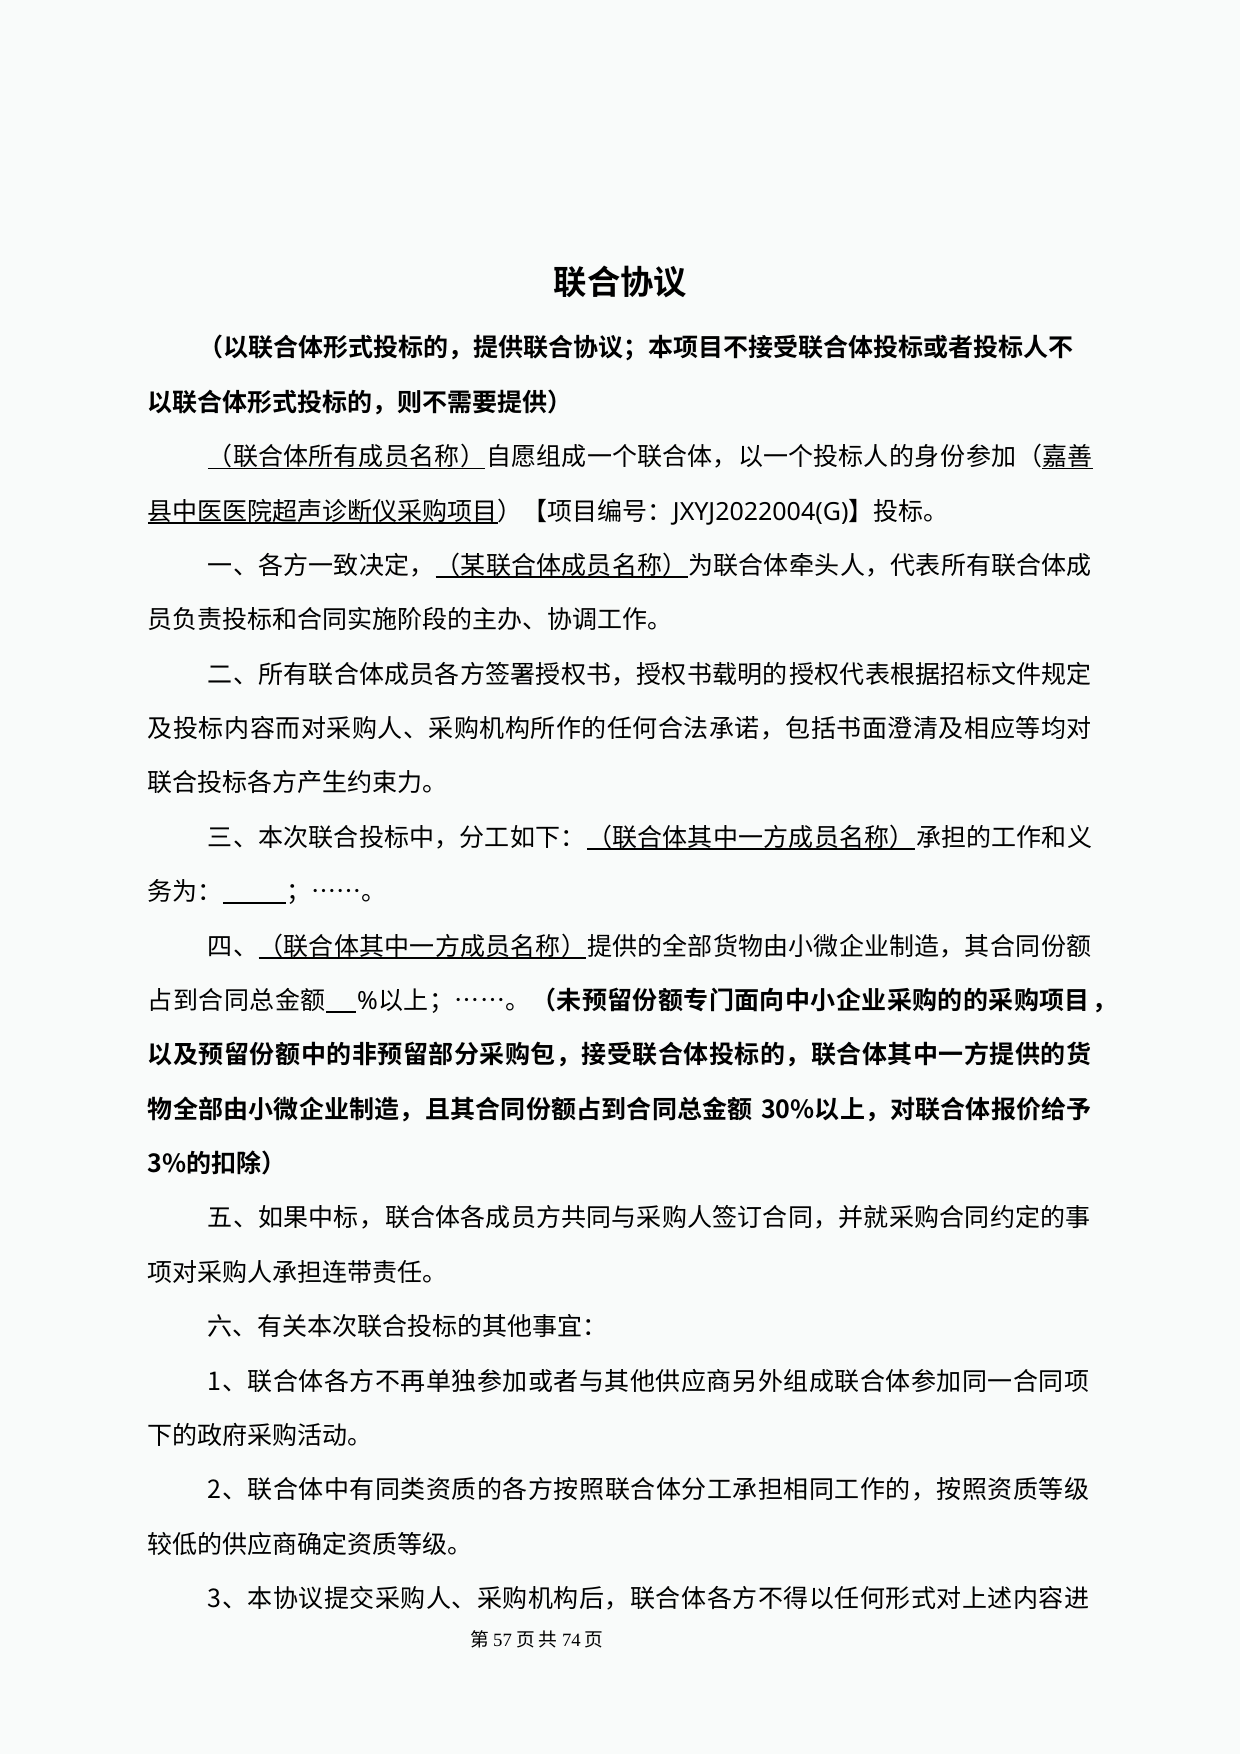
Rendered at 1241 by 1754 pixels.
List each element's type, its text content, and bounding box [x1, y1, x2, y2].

text 联合协议 [148, 256, 1092, 304]
text 一、各方一致决定，（某联合体成员名称）为联合体牵头人，代表所有联合体成员负责投标和合同实施阶段的主办、协调工作。 [148, 545, 1092, 636]
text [148, 1578, 1092, 1615]
text 三、本次联合投标中，分工如下：（联合体其中一方成员名称）承担的工作和义务为： ；……。 [148, 817, 1092, 908]
text 六、有关本次联合投标的其他事宜： [148, 1307, 1092, 1343]
text （以联合体形式投标的，提供联合协议；本项目不接受联合体投标或者投标人不以联合体形式投标的，则不需要提供） [148, 328, 1092, 418]
text 二、所有联合体成员各方签署授权书，授权书载明的授权代表根据招标文件规定及投标内容而对采购人、采购机构所作的任何合法承诺，包括书面澄清及相应等均对联合投标各方产生约束力。 [148, 654, 1092, 799]
text 四、（联合体其中一方成员名称）提供的全部货物由小微企业制造，其合同份额占到合同总金额 %以上；……。（未预留份额专门面向中小企业采购的的采购项目，以及预留份额中的非预留部分采购包，接受联合体投标的，联合体其中一方提供的货物全部由小微企业制造，且其合同份额占到合同总金额 30%以上，对联合体报价给予3%的扣除） [148, 926, 1092, 1180]
text 2、联合体中有同类资质的各方按照联合体分工承担相同工作的，按照资质等级较低的供应商确定资质等级。 [148, 1470, 1092, 1560]
text 1、联合体各方不再单独参加或者与其他供应商另外组成联合体参加同一合同项下的政府采购活动。 [148, 1361, 1092, 1452]
text （联合体所有成员名称）自愿组成一个联合体，以一个投标人的身份参加（嘉善县中医医院超声诊断仪采购项目）【项目编号：JXYJ2022004(G)】投标。 [148, 437, 1092, 527]
text 五、如果中标，联合体各成员方共同与采购人签订合同，并就采购合同约定的事项对采购人承担连带责任。 [148, 1198, 1092, 1288]
